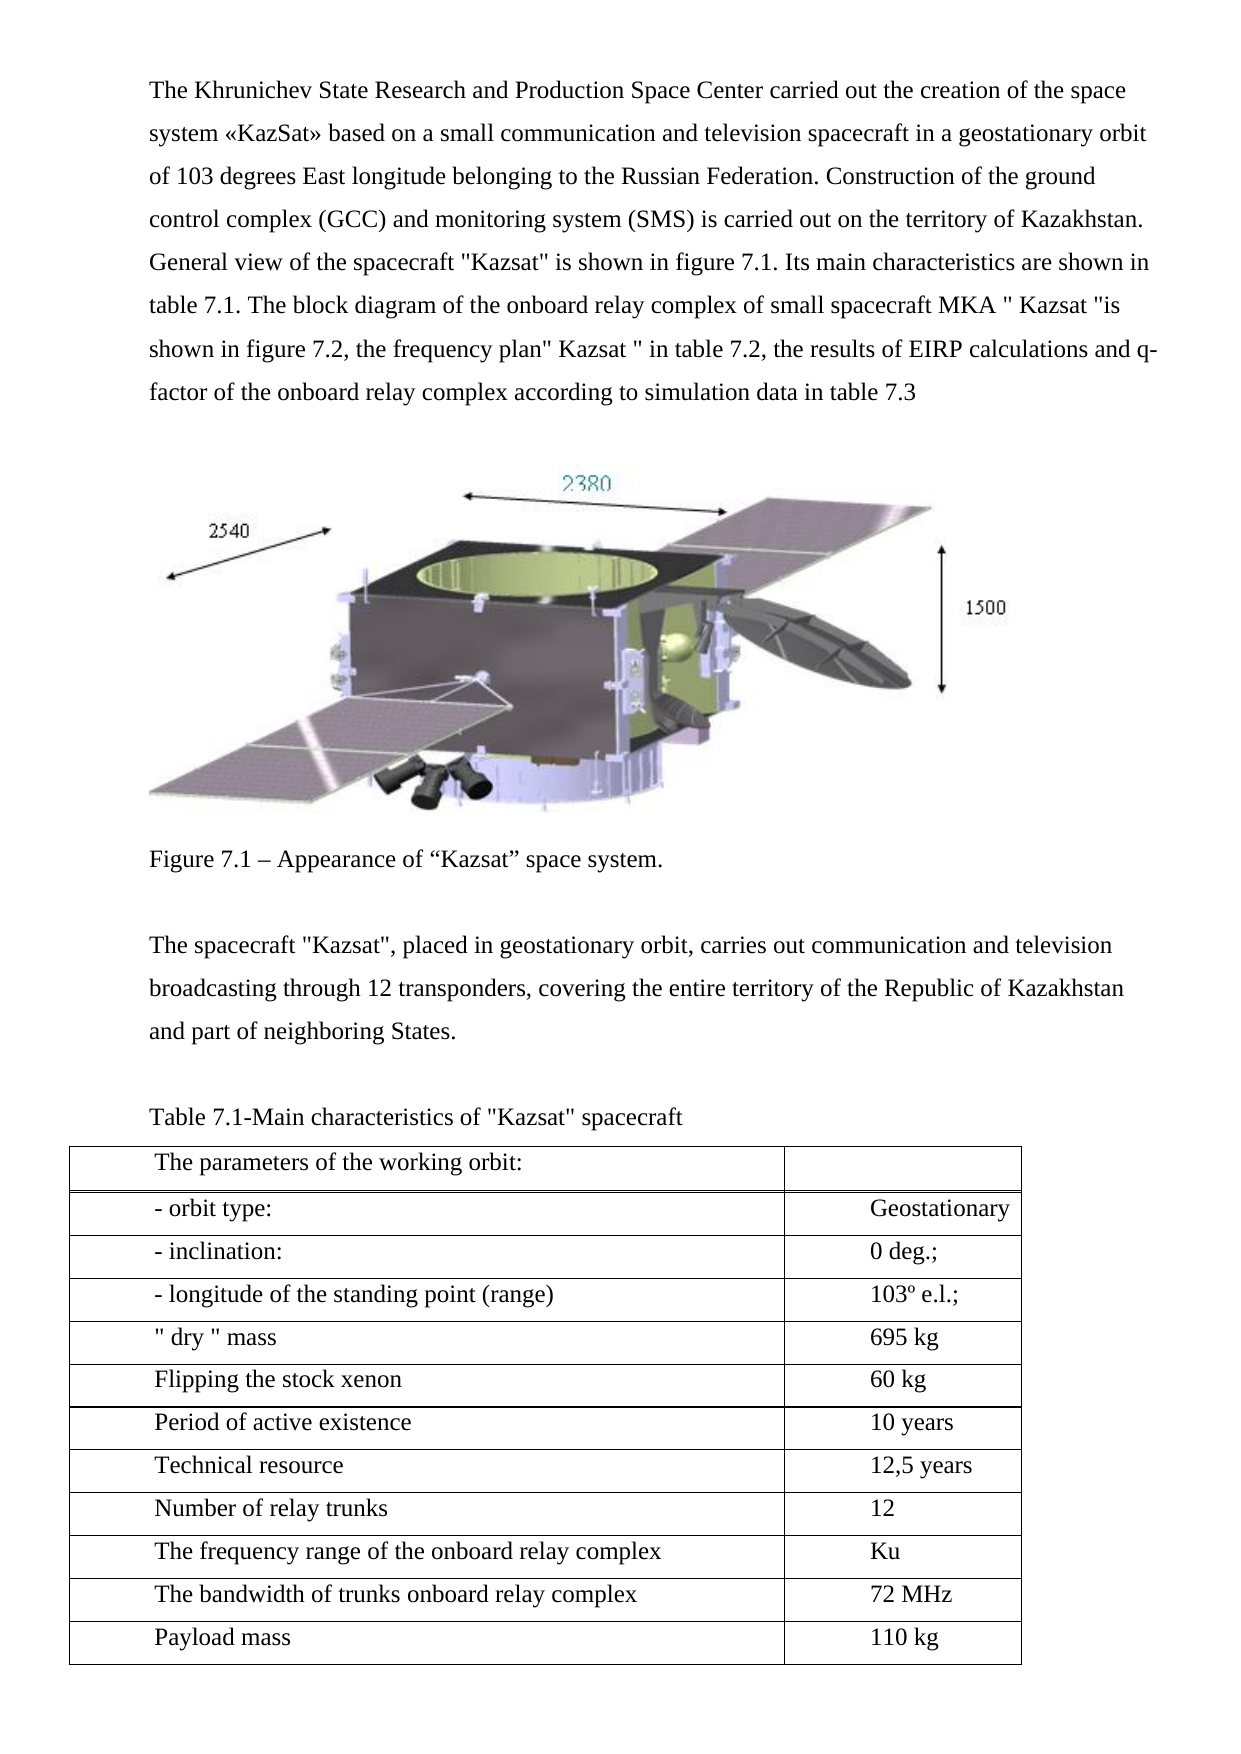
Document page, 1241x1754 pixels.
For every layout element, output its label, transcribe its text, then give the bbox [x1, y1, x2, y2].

table_cell 110 kg [785, 1622, 1021, 1664]
table_cell Geostationary [785, 1193, 1021, 1235]
text The spacecraft "Kazsat", placed in geostationary orbit, carries out communication and television broadcasting through 12 transponders, covering the entire territory of the Republic of Kazakhstan and part of neighboring States. [149, 930, 1165, 1045]
table_cell Number of relay trunks [70, 1493, 784, 1535]
text Table 7.1-Main characteristics of "Kazsat" spacecraft [149, 1102, 1165, 1131]
table_cell Payload mass [70, 1622, 784, 1664]
table_cell - longitude of the standing point (range) [70, 1279, 784, 1321]
table_cell Technical resource [70, 1450, 784, 1492]
table_cell 0 deg.; [785, 1236, 1021, 1278]
table_cell Period of active existence [70, 1408, 784, 1449]
table_cell 72 MHz [785, 1579, 1021, 1621]
table_cell 12 [785, 1493, 1021, 1535]
table_cell Ku [785, 1536, 1021, 1578]
table_cell 12,5 years [785, 1450, 1021, 1492]
table_cell The frequency range of the onboard relay complex [70, 1536, 784, 1578]
table_cell 103º e.l.; [785, 1279, 1021, 1321]
picture [148, 463, 1010, 830]
table_cell Flipping the stock xenon [70, 1365, 784, 1406]
text The Khrunichev State Research and Production Space Center carried out the creation of the space system «KazSat» based on a small communication and television spacecraft in a geostationary orbit of 103 degrees East longitude belonging to the Russian Federation. Construction of the ground control complex (GCC) and monitoring system (SMS) is carried out on the territory of Kazakhstan. General view of the spacecraft "Kazsat" is shown in figure 7.1. Its main characteristics are shown in table 7.1. The block diagram of the onboard relay complex of small spacecraft MKA " Kazsat "is shown in figure 7.2, the frequency plan" Kazsat " in table 7.2, the results of EIRP calculations and q-factor of the onboard relay complex according to simulation data in table 7.3 [149, 75, 1165, 406]
table_cell 10 years [785, 1408, 1021, 1449]
table_cell 60 kg [785, 1365, 1021, 1406]
table_cell - inclination: [70, 1236, 784, 1278]
table_cell The bandwidth of trunks onboard relay complex [70, 1579, 784, 1621]
text Figure 7.1 – Appearance of “Kazsat” space system. [149, 844, 1165, 872]
table_cell - orbit type: [70, 1193, 784, 1235]
table_header [785, 1147, 1021, 1190]
table_cell 695 kg [785, 1322, 1021, 1363]
table_cell " dry " mass [70, 1322, 784, 1363]
table_header The parameters of the working orbit: [70, 1147, 784, 1190]
